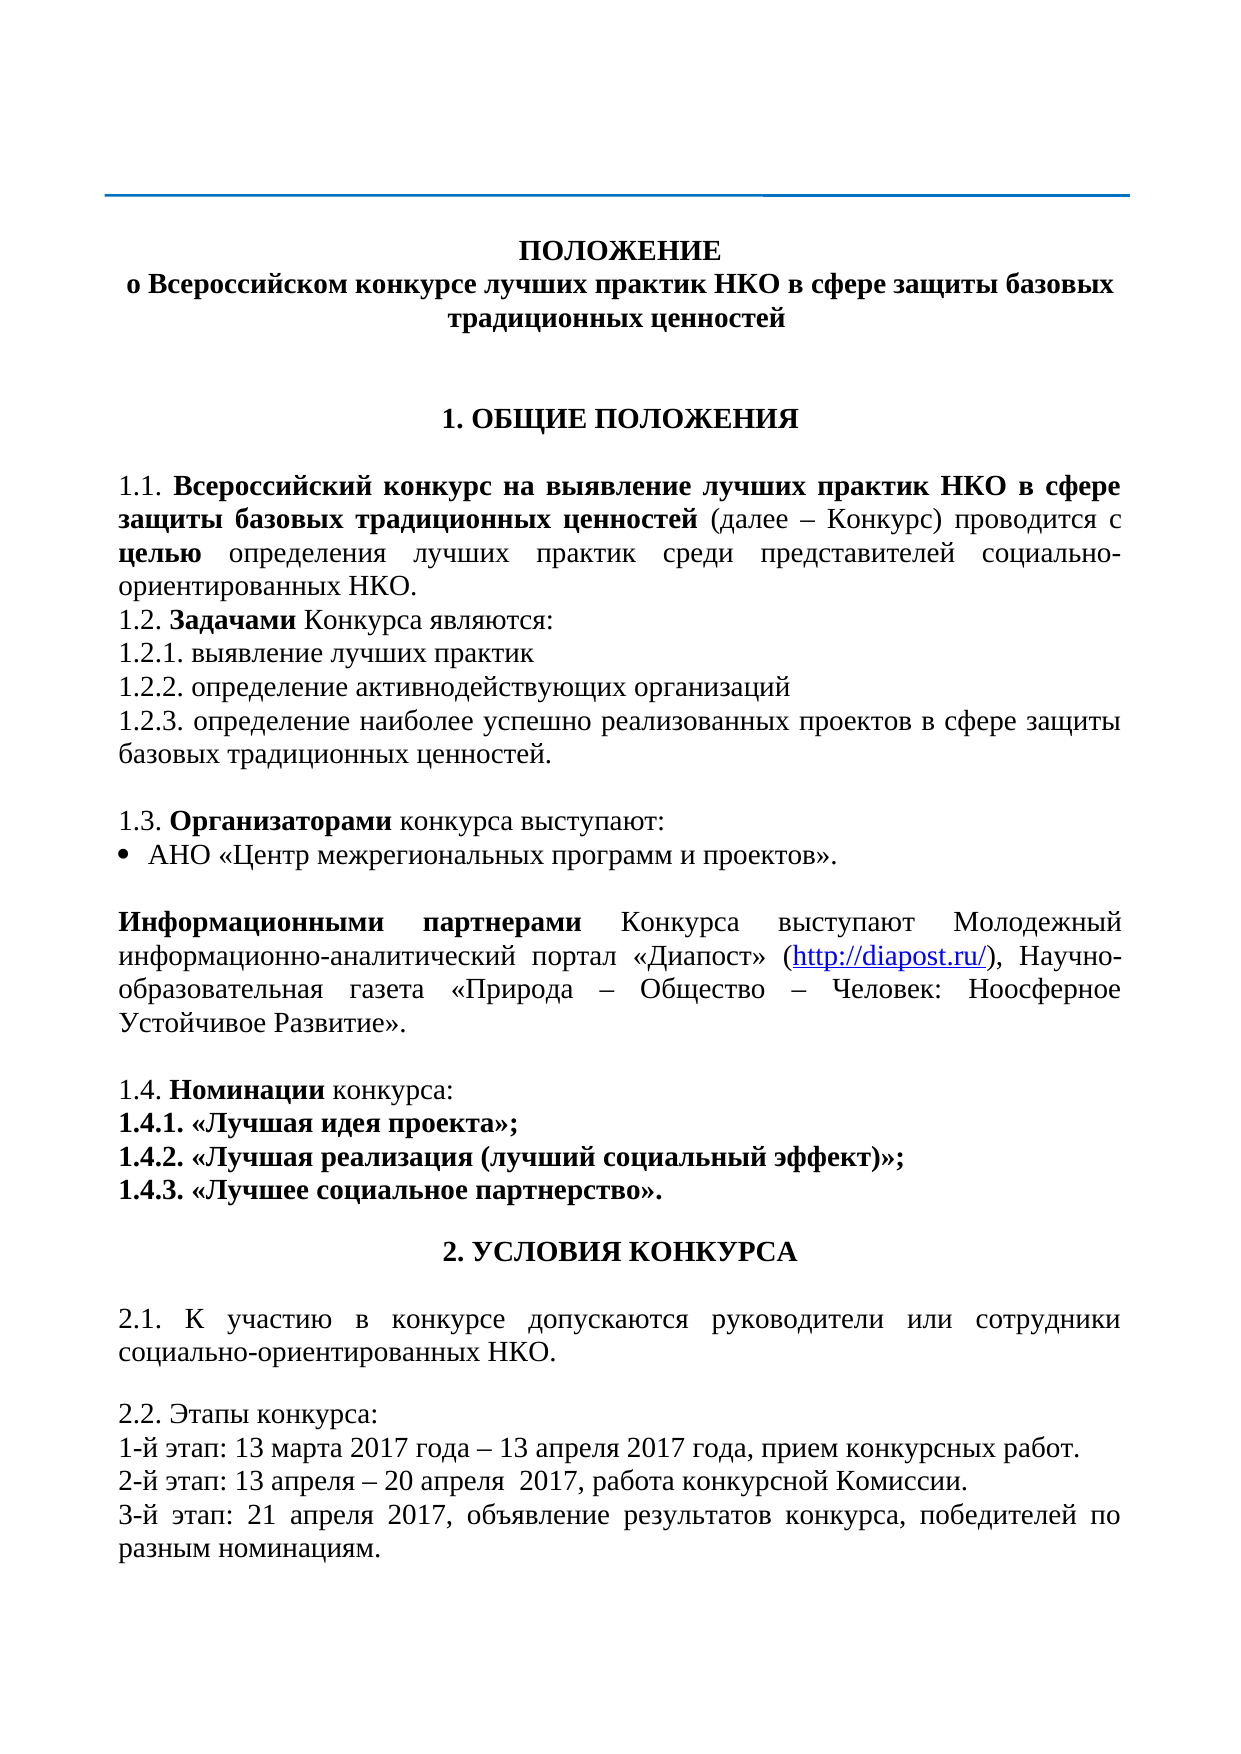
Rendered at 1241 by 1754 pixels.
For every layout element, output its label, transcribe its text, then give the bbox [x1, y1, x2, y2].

text о Всероссийском конкурсе лучших практик НКО в сфере защиты базовых традиционных ценностей [118, 267, 1122, 334]
text 1.3. Организаторами конкурса выступают: [118, 803, 1122, 837]
text 1.1. Всероссийский конкурс на выявление лучших практик НКО в сфере защиты базовых традиционных ценностей (далее – Конкурс) проводится с целью определения лучших практик среди представителей социально-ориентированных НКО. [118, 468, 1122, 602]
text 1.2.3. определение наиболее успешно реализованных проектов в сфере защиты базовых традиционных ценностей. [118, 703, 1122, 770]
list ОБЩИЕ ПОЛОЖЕНИЯ [118, 401, 1122, 434]
text 1-й этап: 13 марта 2017 года – 13 апреля 2017 года, прием конкурсных работ. [118, 1430, 1122, 1463]
text 1.2.1. выявление лучших практик [118, 636, 1122, 669]
text 1.4.1. «Лучшая идея проекта»; [118, 1105, 1122, 1139]
text 2.1. К участию в конкурсе допускаются руководители или сотрудники социально-ориентированных НКО. [118, 1301, 1122, 1368]
text 3-й этап: 21 апреля 2017, объявление результатов конкурса, победителей по разным номинациям. [118, 1497, 1122, 1564]
text 2.2. Этапы конкурса: [118, 1396, 1122, 1430]
text 2-й этап: 13 апреля – 20 апреля 2017, работа конкурсной Комиссии. [118, 1463, 1122, 1497]
text ПОЛОЖЕНИЕ [118, 233, 1122, 267]
text 1.4. Номинации конкурса: [118, 1072, 1122, 1105]
text 1.4.3. «Лучшее социальное партнерство». [118, 1172, 1122, 1206]
text 2. УСЛОВИЯ КОНКУРСА [118, 1234, 1122, 1267]
text 1.2.2. определение активнодействующих организаций [118, 669, 1122, 703]
list АНО «Центр межрегиональных программ и проектов». [118, 837, 1122, 871]
text 1.4.2. «Лучшая реализация (лучший социальный эффект)»; [118, 1139, 1122, 1172]
text 1.2. Задачами Конкурса являются: [118, 602, 1122, 636]
list Информационными партнерами Конкурса выступают Молодежный информационно-аналитический портал «Диапост» (http://diapost.ru/), Научно-образовательная газета «Природа – Общество – Человек: Ноосферное Устойчивое Развитие». [118, 904, 1122, 1038]
